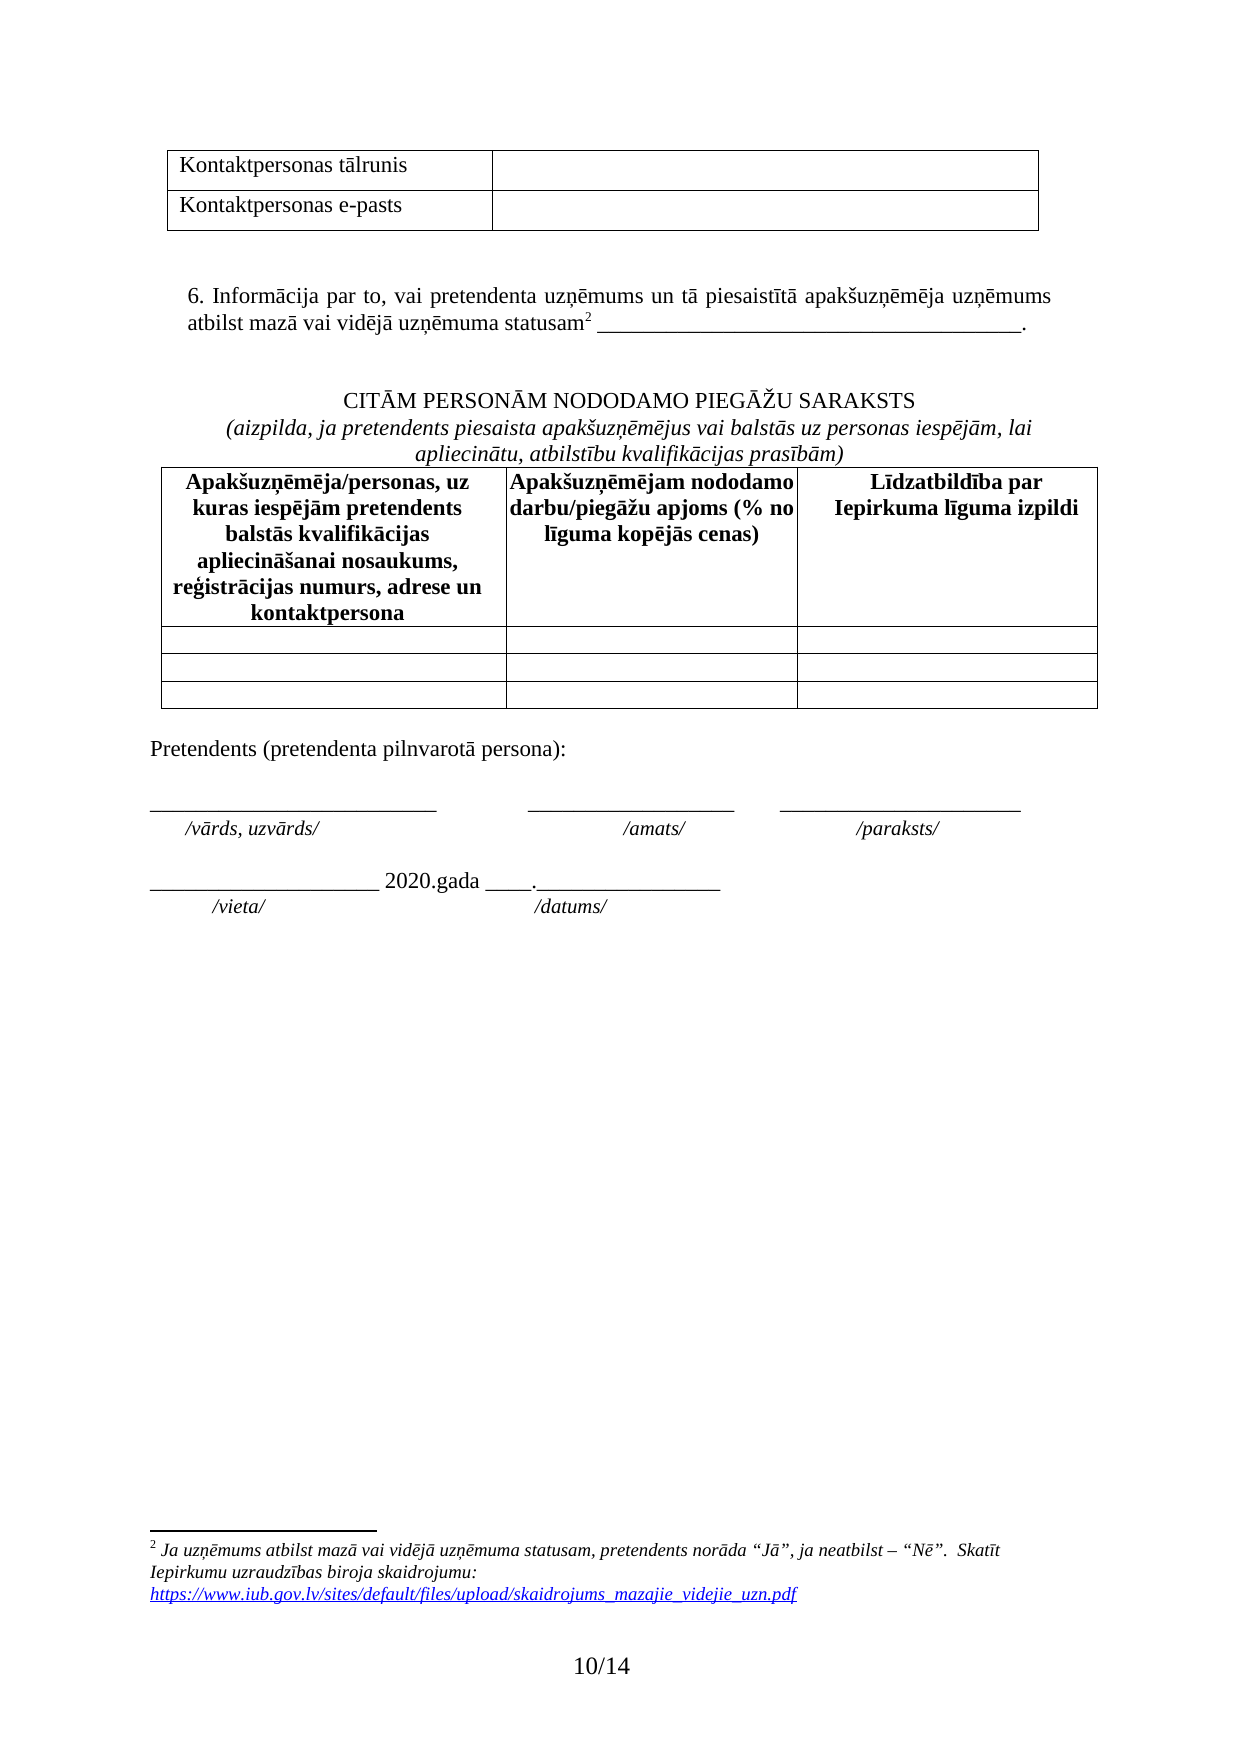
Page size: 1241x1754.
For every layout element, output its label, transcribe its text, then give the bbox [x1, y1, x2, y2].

table_cell [507, 682, 797, 708]
text ____________________ 2020.gada ____.________________ [150, 867, 1053, 893]
table_cell [798, 627, 1097, 653]
table_cell [798, 682, 1097, 708]
text CITĀM PERSONĀM NODODAMO PIEGĀŽU SARAKSTS [206, 388, 1053, 414]
table_cell [493, 151, 1038, 190]
table_cell [507, 654, 797, 681]
text 6. Informācija par to, vai pretendenta uzņēmums un tā piesaistītā apakšuzņēmēja uzņēmums atbilst mazā vai vidējā uzņēmuma statusam _____________________________________. [187, 282, 1053, 335]
table_cell [162, 627, 506, 653]
text (aizpilda, ja pretendents piesaista apakšuzņēmējus vai balstās uz personas iespējām, lai apliecinātu, atbilstību kvalifikācijas prasībām) [206, 414, 1053, 467]
table_cell [162, 654, 506, 681]
text Pretendents (pretendenta pilnvarotā persona): [150, 735, 1053, 762]
table_cell Kontaktpersonas tālrunis [168, 151, 492, 190]
table_cell [493, 191, 1038, 230]
table_cell [798, 654, 1097, 681]
table_cell [507, 627, 797, 653]
table_header Apakšuzņēmējam nododamo darbu/piegāžu apjoms (% no līguma kopējās cenas) [507, 468, 797, 626]
table_cell Kontaktpersonas e-pasts [168, 191, 492, 230]
table_cell [162, 682, 506, 708]
text _________________________ __________________ _____________________ /vārds, uzvārds/ /amats/ /paraksts/ [150, 788, 1053, 841]
table_header Līdzatbildība par Iepirkuma līguma izpildi [798, 468, 1097, 626]
table_header Apakšuzņēmēja/personas, uz kuras iespējām pretendents balstās kvalifikācijas apliecināšanai nosaukums, reģistrācijas numurs, adrese un kontaktpersona [162, 468, 506, 626]
text /vieta/ /datums/ [150, 893, 1053, 918]
